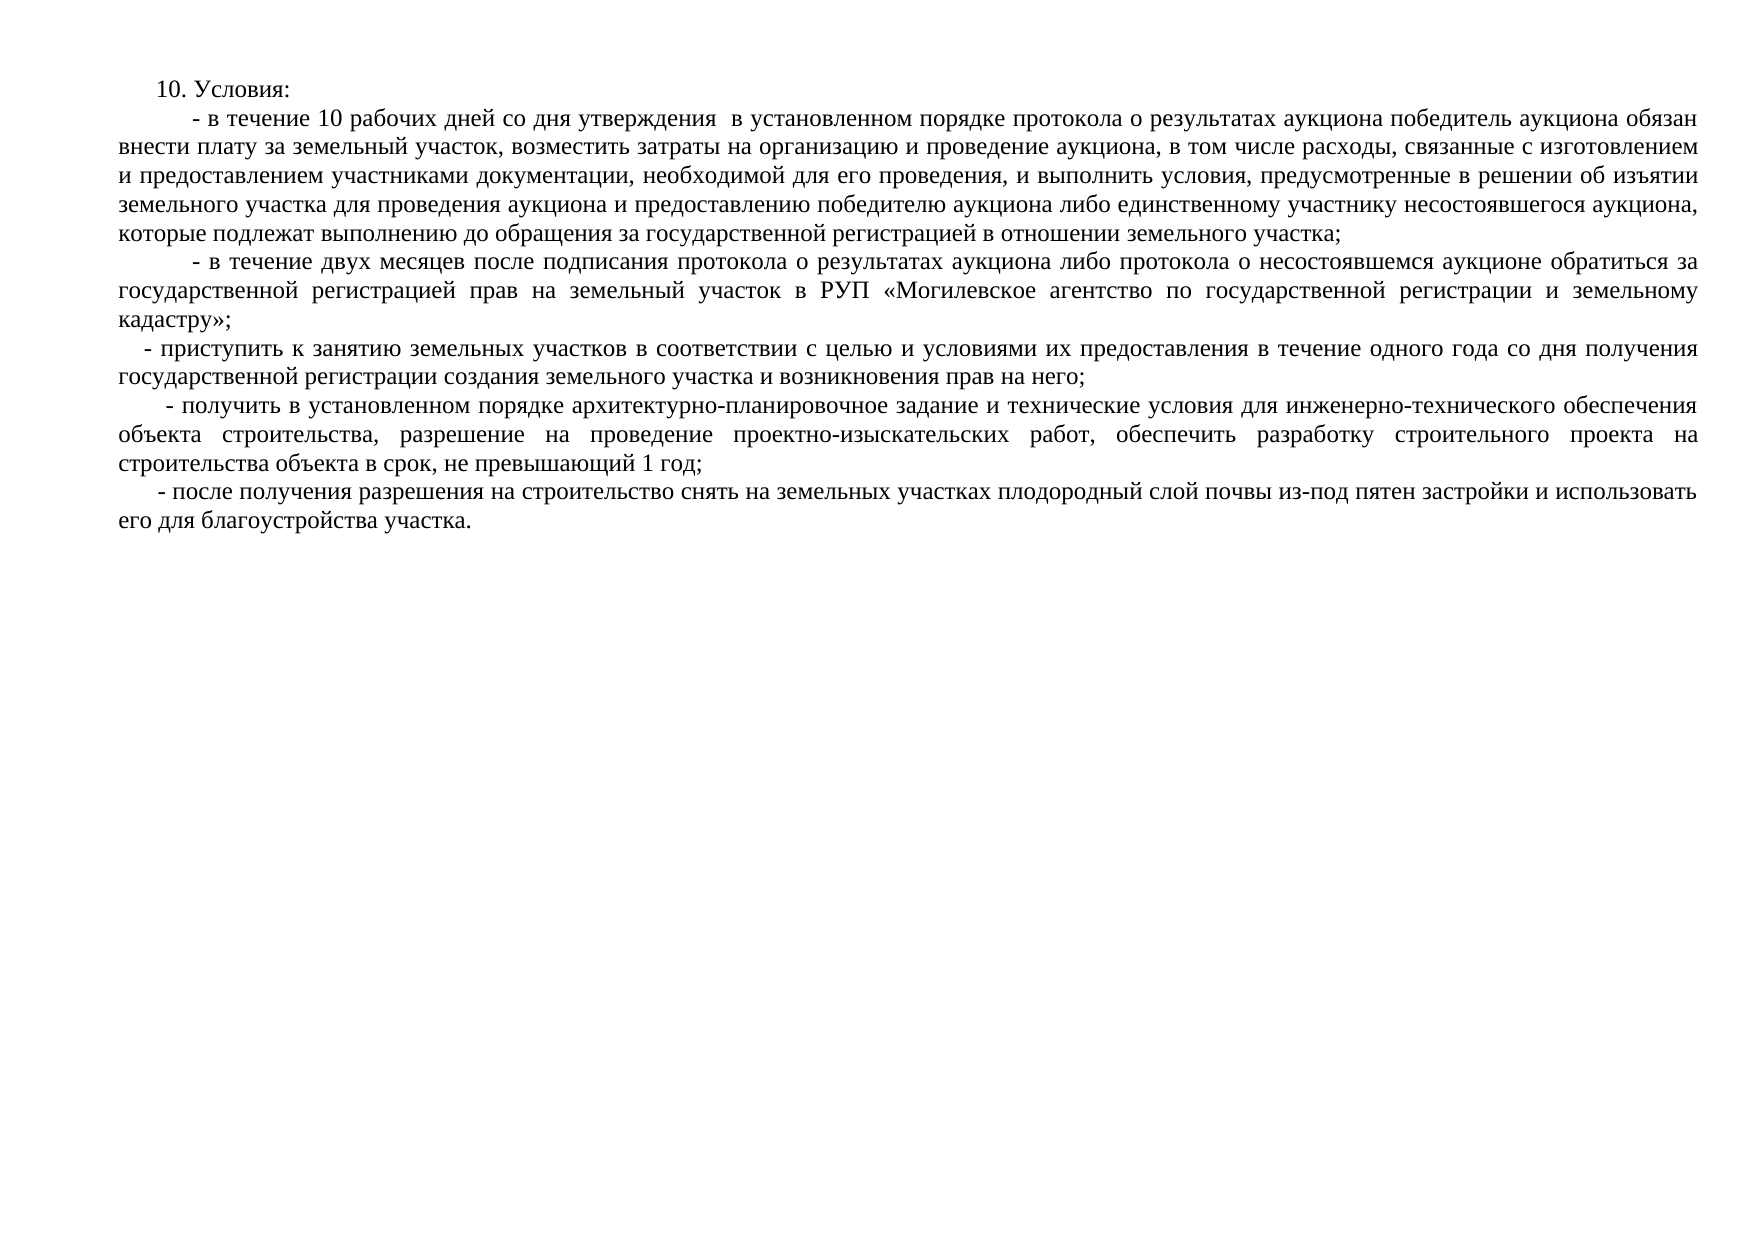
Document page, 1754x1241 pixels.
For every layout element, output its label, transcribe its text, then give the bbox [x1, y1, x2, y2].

text 10. Условия: [118, 74, 1700, 103]
text - в течение 10 рабочих дней со дня утверждения в установленном порядке протокола о результатах аукциона победитель аукциона обязан внести плату за земельный участок, возместить затраты на организацию и проведение аукциона, в том числе расходы, связанные с изготовлением и предоставлением участниками документации, необходимой для его проведения, и выполнить условия, предусмотренные в решении об изъятии земельного участка для проведения аукциона и предоставлению победителю аукциона либо единственному участнику несостоявшегося аукциона, которые подлежат выполнению до обращения за государственной регистрацией в отношении земельного участка; [118, 103, 1700, 246]
text - в течение двух месяцев после подписания протокола о результатах аукциона либо протокола о несостоявшемся аукционе обратиться за государственной регистрацией прав на земельный участок в РУП «Могилевское агентство по государственной регистрации и земельному кадастру»; [118, 246, 1700, 333]
text - приступить к занятию земельных участков в соответствии с целью и условиями их предоставления в течение одного года со дня получения государственной регистрации создания земельного участка и возникновения прав на него; [118, 333, 1700, 390]
text - после получения разрешения на строительство снять на земельных участках плодородный слой почвы из-под пятен застройки и использовать его для благоустройства участка. [118, 476, 1700, 534]
text - получить в установленном порядке архитектурно-планировочное задание и технические условия для инженерно-технического обеспечения объекта строительства, разрешение на проведение проектно-изыскательских работ, обеспечить разработку строительного проекта на строительства объекта в срок, не превышающий 1 год; [118, 390, 1700, 476]
